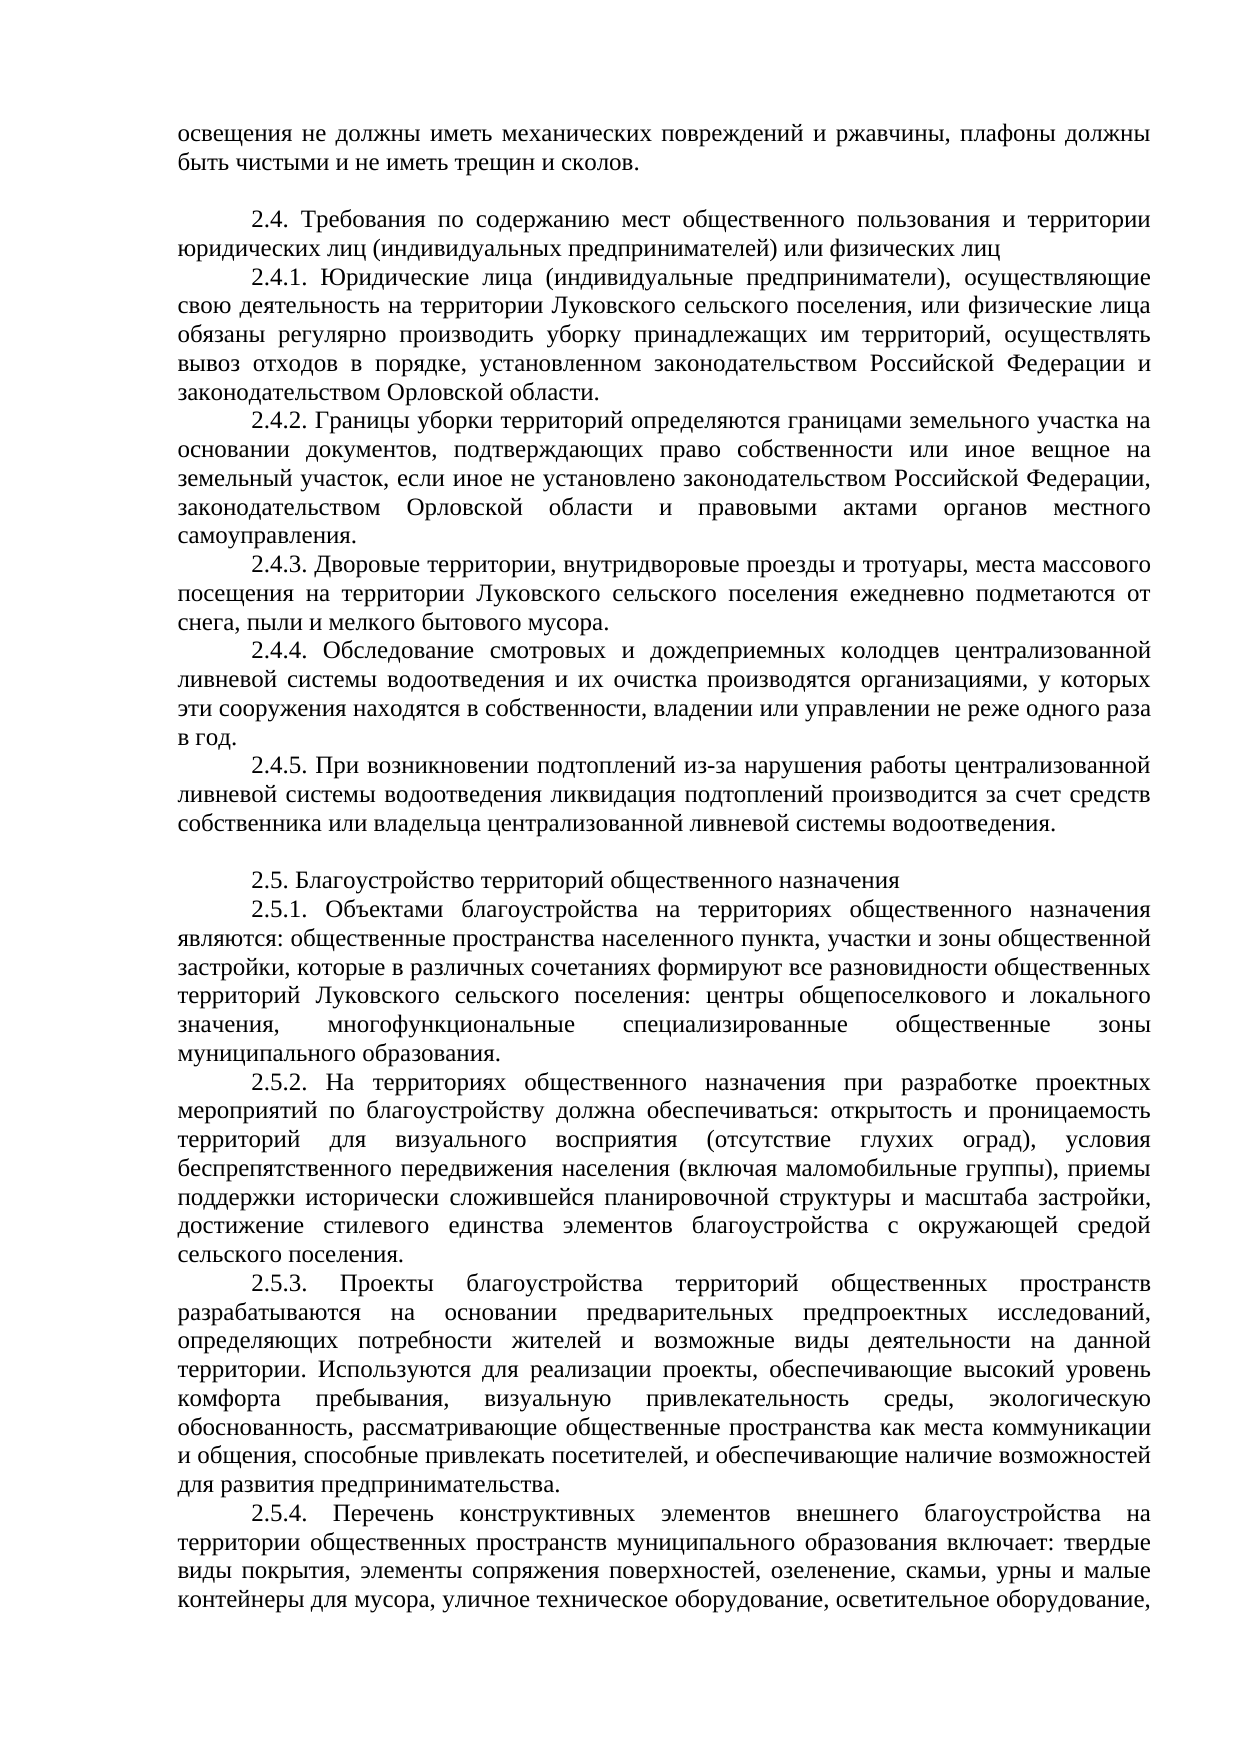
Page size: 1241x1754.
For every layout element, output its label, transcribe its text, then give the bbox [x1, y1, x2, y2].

text 2.5.1. Объектами благоустройства на территориях общественного назначения являются: общественные пространства населенного пункта, участки и зоны общественной застройки, которые в различных сочетаниях формируют все разновидности общественных территорий Луковского сельского поселения: центры общепоселкового и локального значения, многофункциональные специализированные общественные зоны муниципального образования. [177, 894, 1152, 1067]
text 2.4.1. Юридические лица (индивидуальные предприниматели), осуществляющие свою деятельность на территории Луковского сельского поселения, или физические лица обязаны регулярно производить уборку принадлежащих им территорий, осуществлять вывоз отходов в порядке, установленном законодательством Российской Федерации и законодательством Орловской области. [177, 262, 1152, 406]
text 2.4.5. При возникновении подтоплений из-за нарушения работы централизованной ливневой системы водоотведения ликвидация подтоплений производится за счет средств собственника или владельца централизованной ливневой системы водоотведения. [177, 751, 1152, 837]
text 2.5.2. На территориях общественного назначения при разработке проектных мероприятий по благоустройству должна обеспечиваться: открытость и проницаемость территорий для визуального восприятия (отсутствие глухих оград), условия беспрепятственного передвижения населения (включая маломобильные группы), приемы поддержки исторически сложившейся планировочной структуры и масштаба застройки, достижение стилевого единства элементов благоустройства с окружающей средой сельского поселения. [177, 1067, 1152, 1268]
text 2.4.2. Границы уборки территорий определяются границами земельного участка на основании документов, подтверждающих право собственности или иное вещное на земельный участок, если иное не установлено законодательством Российской Федерации, законодательством Орловской области и правовыми актами органов местного самоуправления. [177, 406, 1152, 549]
text 2.5. Благоустройство территорий общественного назначения [177, 866, 1152, 894]
text 2.5.3. Проекты благоустройства территорий общественных пространств разрабатываются на основании предварительных предпроектных исследований, определяющих потребности жителей и возможные виды деятельности на данной территории. Используются для реализации проекты, обеспечивающие высокий уровень комфорта пребывания, визуальную привлекательность среды, экологическую обоснованность, рассматривающие общественные пространства как места коммуникации и общения, способные привлекать посетителей, и обеспечивающие наличие возможностей для развития предпринимательства. [177, 1268, 1152, 1498]
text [177, 1498, 1152, 1613]
text 2.4. Требования по содержанию мест общественного пользования и территории юридических лиц (индивидуальных предпринимателей) или физических лиц [177, 204, 1152, 262]
text 2.4.3. Дворовые территории, внутридворовые проезды и тротуары, места массового посещения на территории Луковского сельского поселения ежедневно подметаются от снега, пыли и мелкого бытового мусора. [177, 549, 1152, 636]
text 2.4.4. Обследование смотровых и дождеприемных колодцев централизованной ливневой системы водоотведения и их очистка производятся организациями, у которых эти сооружения находятся в собственности, владении или управлении не реже одного раза в год. [177, 636, 1152, 751]
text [177, 118, 1152, 176]
